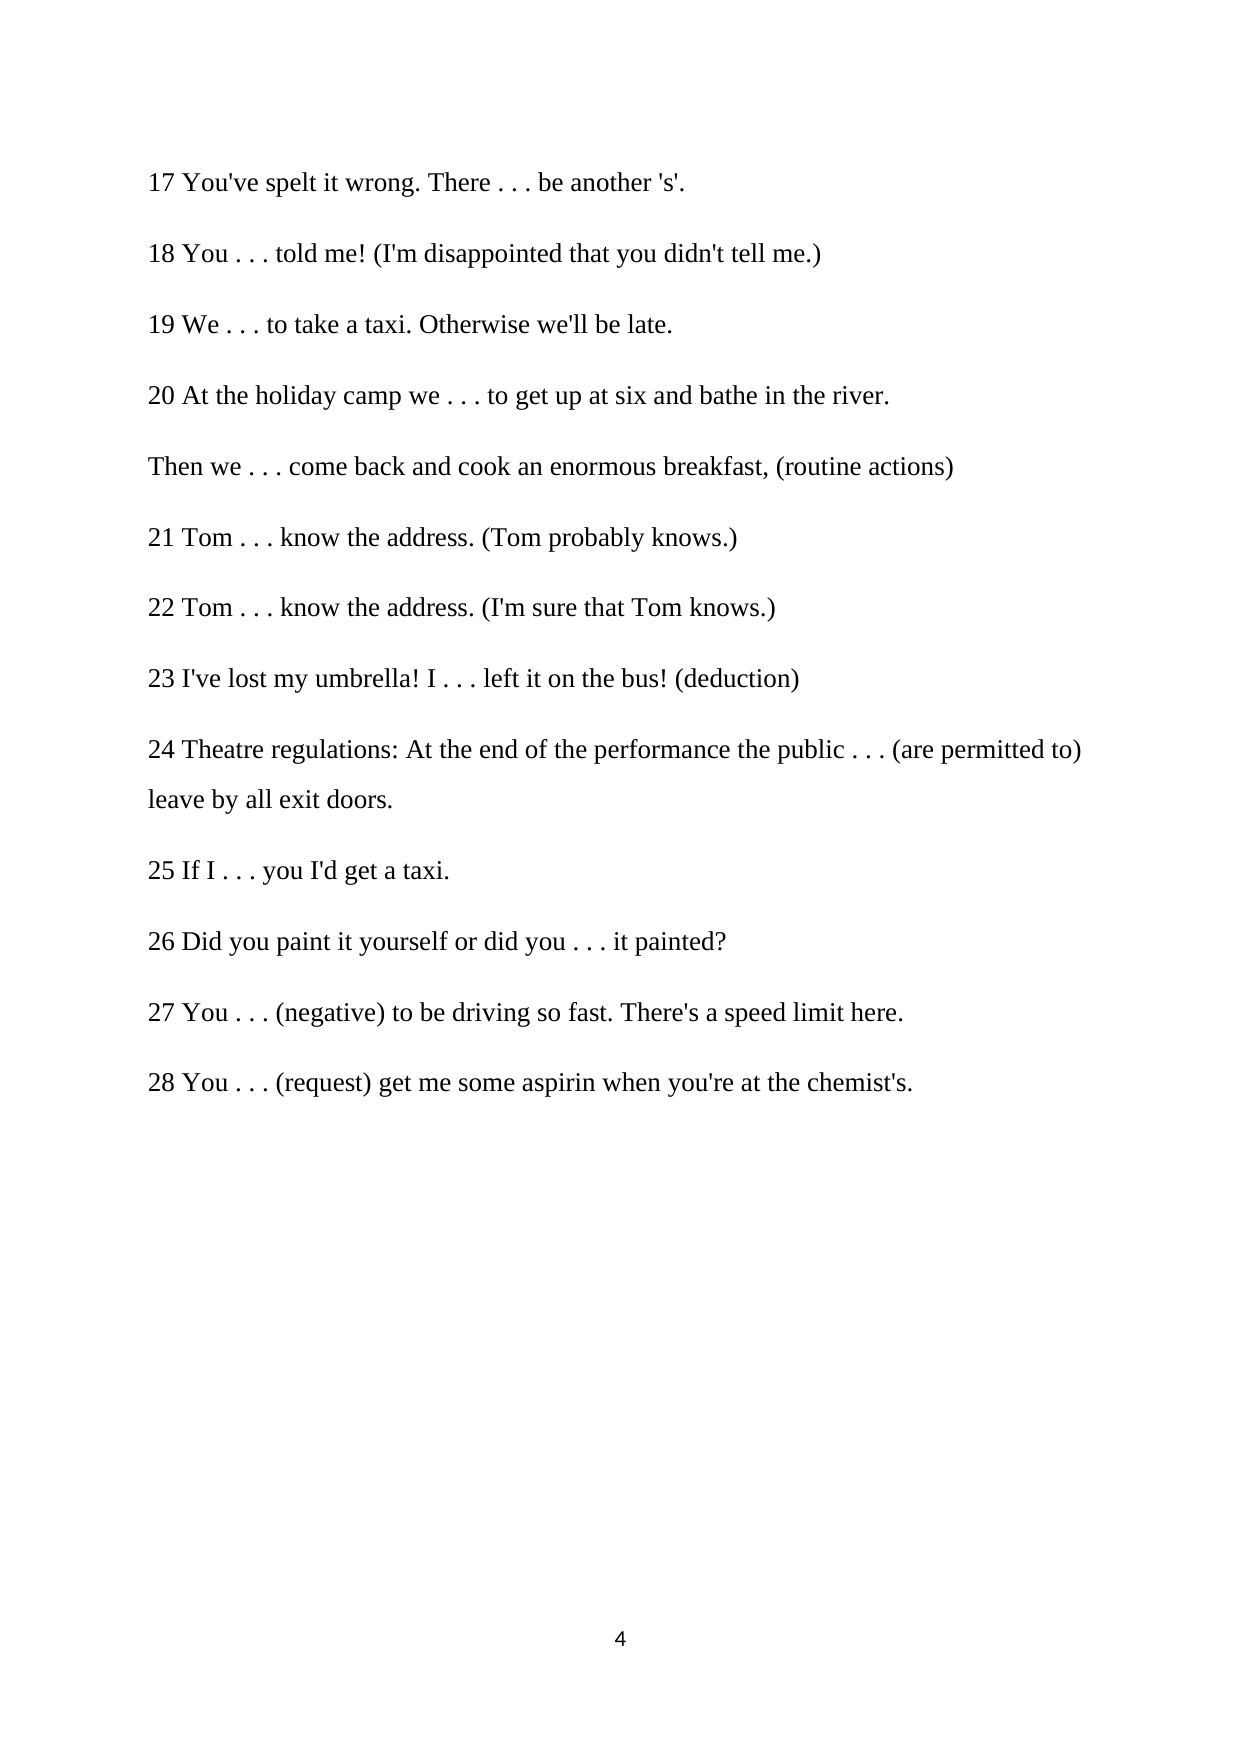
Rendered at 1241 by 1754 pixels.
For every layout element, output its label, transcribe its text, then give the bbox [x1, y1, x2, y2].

text 27 You . . . (negative) to be driving so fast. There's a speed limit here. [148, 977, 1093, 1027]
text 17 You've spelt it wrong. There . . . be another 's'. [148, 148, 1093, 198]
text 20 At the holiday camp we . . . to get up at six and bathe in the river. [148, 360, 1093, 410]
text 23 I've lost my umbrella! I . . . left it on the bus! (deduction) [148, 643, 1093, 693]
text 18 You . . . told me! (I'm disappointed that you didn't tell me.) [148, 218, 1093, 268]
text Then we . . . come back and cook an enormous breakfast, (routine actions) [148, 431, 1093, 481]
text 25 If I . . . you I'd get a taxi. [148, 835, 1093, 885]
text 22 Tom . . . know the address. (I'm sure that Tom knows.) [148, 573, 1093, 623]
text 24 Theatre regulations: At the end of the performance the public . . . (are permitted to) leave by all exit doors. [148, 714, 1093, 814]
text 19 We . . . to take a taxi. Otherwise we'll be late. [148, 289, 1093, 339]
text 28 You . . . (request) get me some aspirin when you're at the chemist's. [148, 1048, 1093, 1098]
text 26 Did you paint it yourself or did you . . . it painted? [148, 906, 1093, 956]
text 21 Tom . . . know the address. (Tom probably knows.) [148, 502, 1093, 552]
